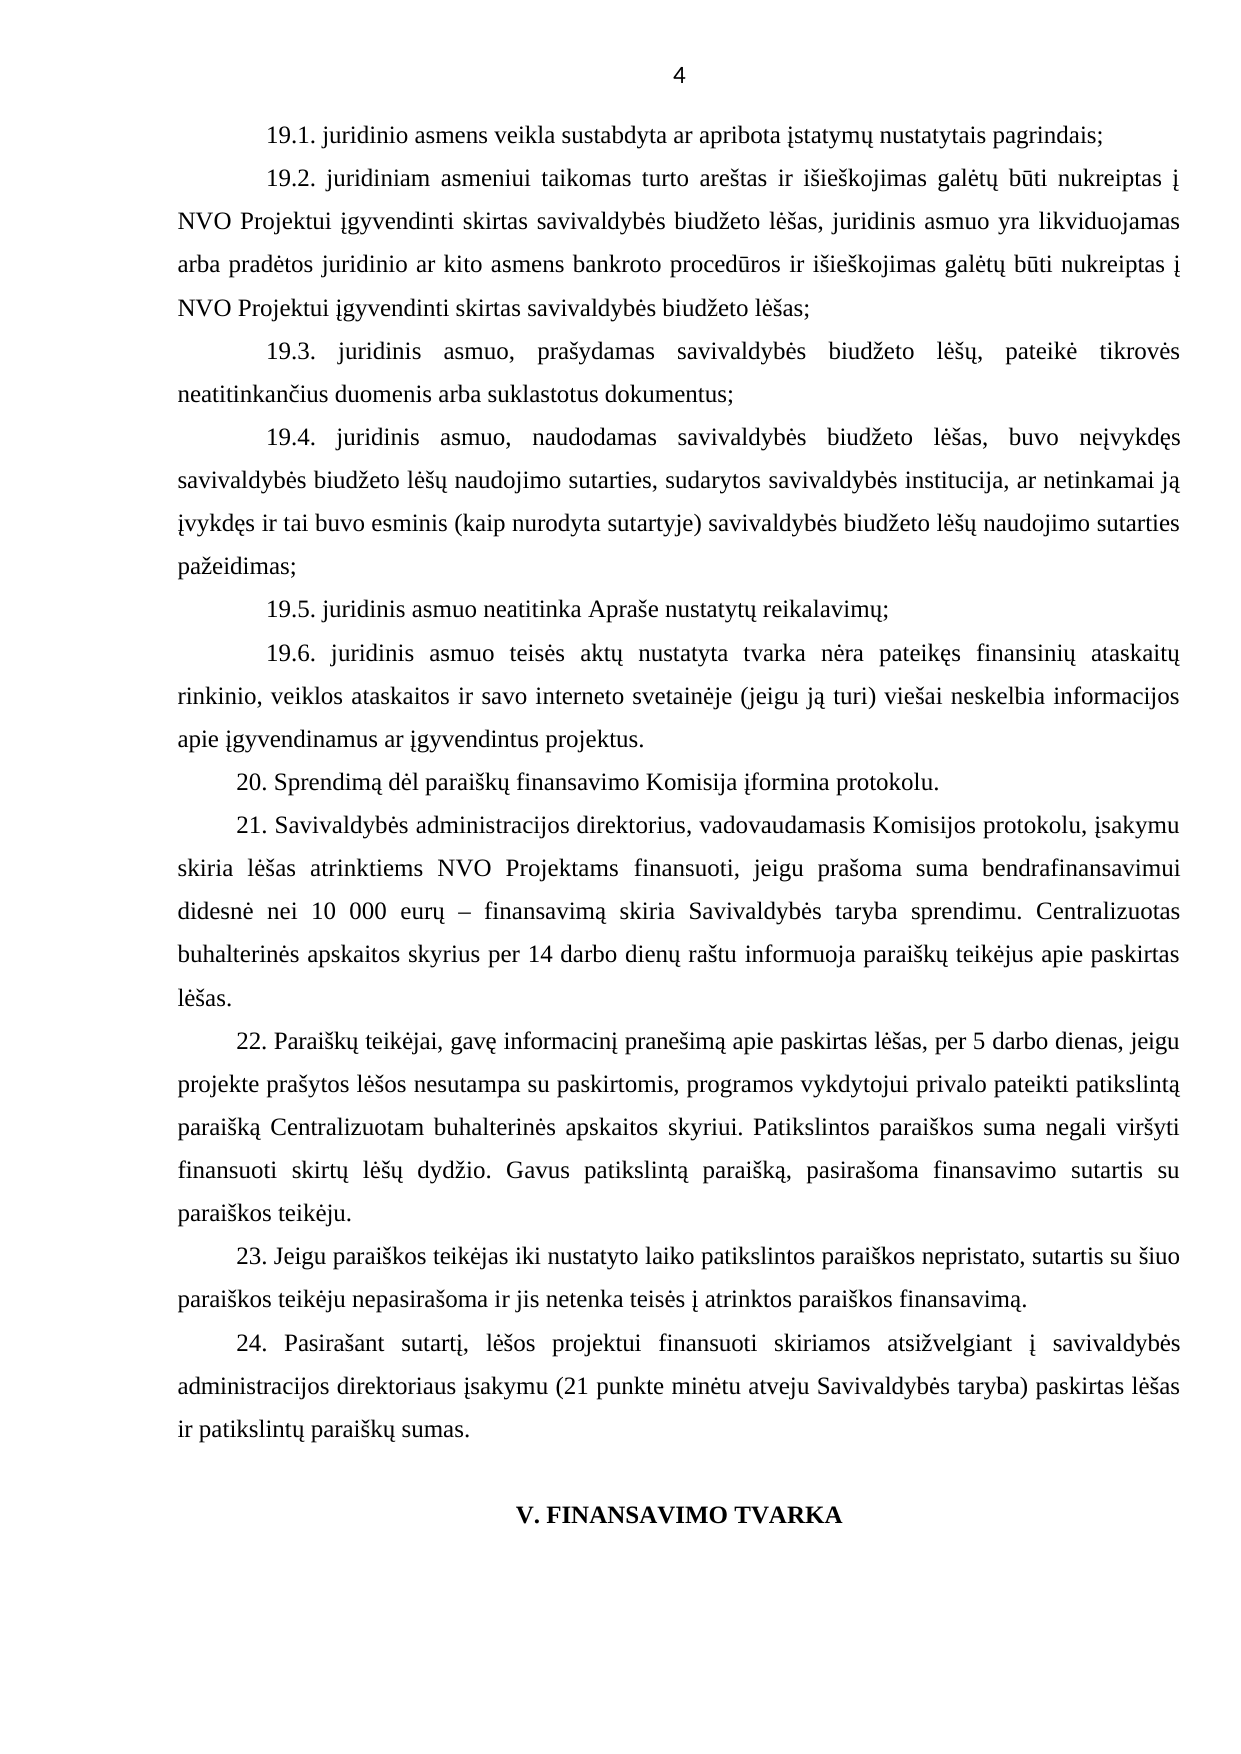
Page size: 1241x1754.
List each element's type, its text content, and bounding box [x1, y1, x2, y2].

text 19.1. juridinio asmens veikla sustabdyta ar apribota įstatymų nustatytais pagrindais; [177, 120, 1181, 149]
text 19.6. juridinis asmuo teisės aktų nustatyta tvarka nėra pateikęs finansinių ataskaitų rinkinio, veiklos ataskaitos ir savo interneto svetainėje (jeigu ją turi) viešai neskelbia informacijos apie įgyvendinamus ar įgyvendintus projektus. [177, 638, 1181, 753]
text 23. Jeigu paraiškos teikėjas iki nustatyto laiko patikslintos paraiškos nepristato, sutartis su šiuo paraiškos teikėju nepasirašoma ir jis netenka teisės į atrinktos paraiškos finansavimą. [177, 1241, 1181, 1313]
text 19.3. juridinis asmuo, prašydamas savivaldybės biudžeto lėšų, pateikė tikrovės neatitinkančius duomenis arba suklastotus dokumentus; [177, 336, 1181, 408]
text 19.4. juridinis asmuo, naudodamas savivaldybės biudžeto lėšas, buvo neįvykdęs savivaldybės biudžeto lėšų naudojimo sutarties, sudarytos savivaldybės institucija, ar netinkamai ją įvykdęs ir tai buvo esminis (kaip nurodyta sutartyje) savivaldybės biudžeto lėšų naudojimo sutarties pažeidimas; [177, 422, 1181, 580]
text V. FINANSAVIMO TVARKA [177, 1500, 1181, 1529]
text 20. Sprendimą dėl paraiškų finansavimo Komisija įformina protokolu. [177, 767, 1181, 796]
text 21. Savivaldybės administracijos direktorius, vadovaudamasis Komisijos protokolu, įsakymu skiria lėšas atrinktiems NVO Projektams finansuoti, jeigu prašoma suma bendrafinansavimui didesnė nei 10 000 eurų – finansavimą skiria Savivaldybės taryba sprendimu. Centralizuotas buhalterinės apskaitos skyrius per 14 darbo dienų raštu informuoja paraiškų teikėjus apie paskirtas lėšas. [177, 810, 1181, 1011]
text 22. Paraiškų teikėjai, gavę informacinį pranešimą apie paskirtas lėšas, per 5 darbo dienas, jeigu projekte prašytos lėšos nesutampa su paskirtomis, programos vykdytojui privalo pateikti patikslintą paraišką Centralizuotam buhalterinės apskaitos skyriui. Patikslintos paraiškos suma negali viršyti finansuoti skirtų lėšų dydžio. Gavus patikslintą paraišką, pasirašoma finansavimo sutartis su paraiškos teikėju. [177, 1026, 1181, 1227]
text 19.5. juridinis asmuo neatitinka Apraše nustatytų reikalavimų; [177, 594, 1181, 623]
text 19.2. juridiniam asmeniui taikomas turto areštas ir išieškojimas galėtų būti nukreiptas į NVO Projektui įgyvendinti skirtas savivaldybės biudžeto lėšas, juridinis asmuo yra likviduojamas arba pradėtos juridinio ar kito asmens bankroto procedūros ir išieškojimas galėtų būti nukreiptas į NVO Projektui įgyvendinti skirtas savivaldybės biudžeto lėšas; [177, 163, 1181, 321]
text 24. Pasirašant sutartį, lėšos projektui finansuoti skiriamos atsižvelgiant į savivaldybės administracijos direktoriaus įsakymu (21 punkte minėtu atveju Savivaldybės taryba) paskirtas lėšas ir patikslintų paraiškų sumas. [177, 1328, 1181, 1443]
